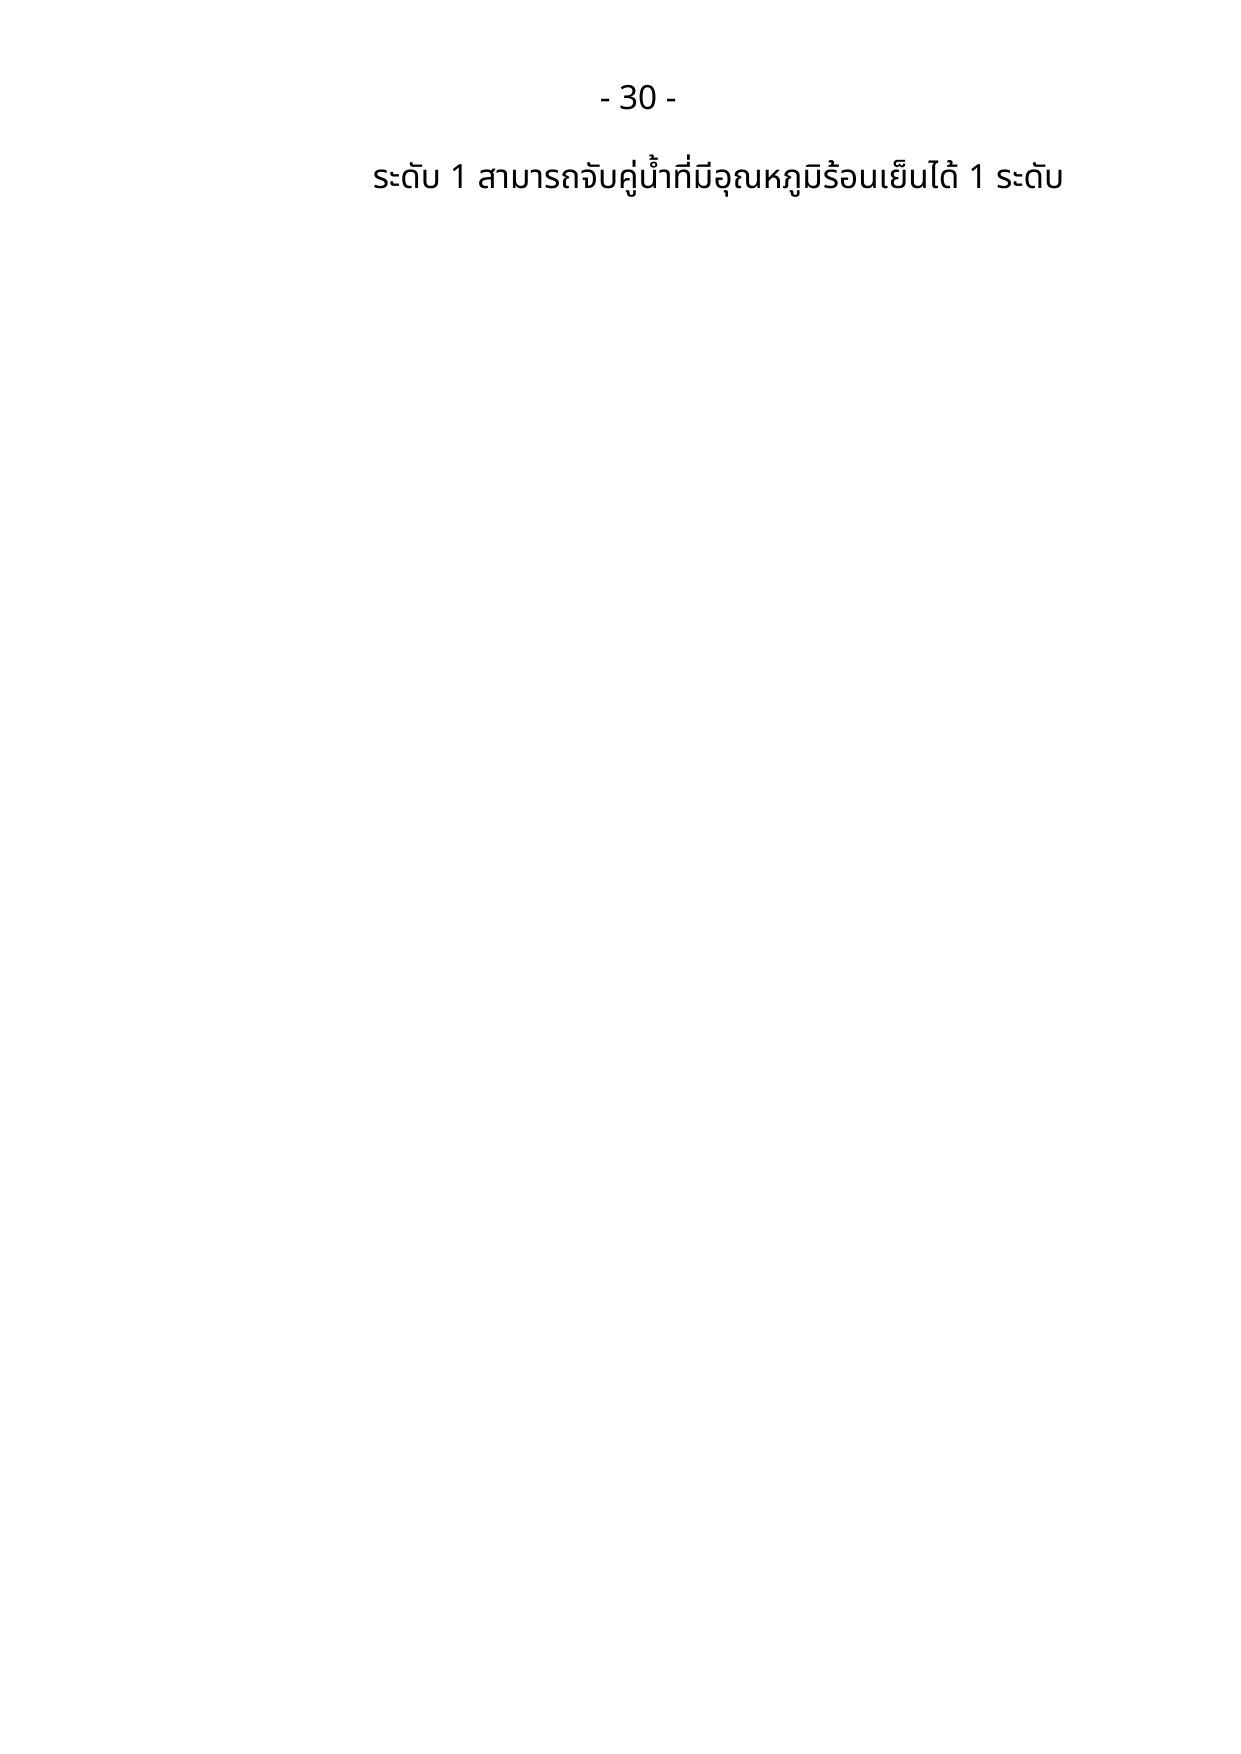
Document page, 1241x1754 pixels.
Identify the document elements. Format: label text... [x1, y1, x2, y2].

list ระดับ 1 สามารถจับคู่น้ำที่มีอุณหภูมิร้อนเย็นได้ 1 ระดับ [373, 152, 1128, 203]
